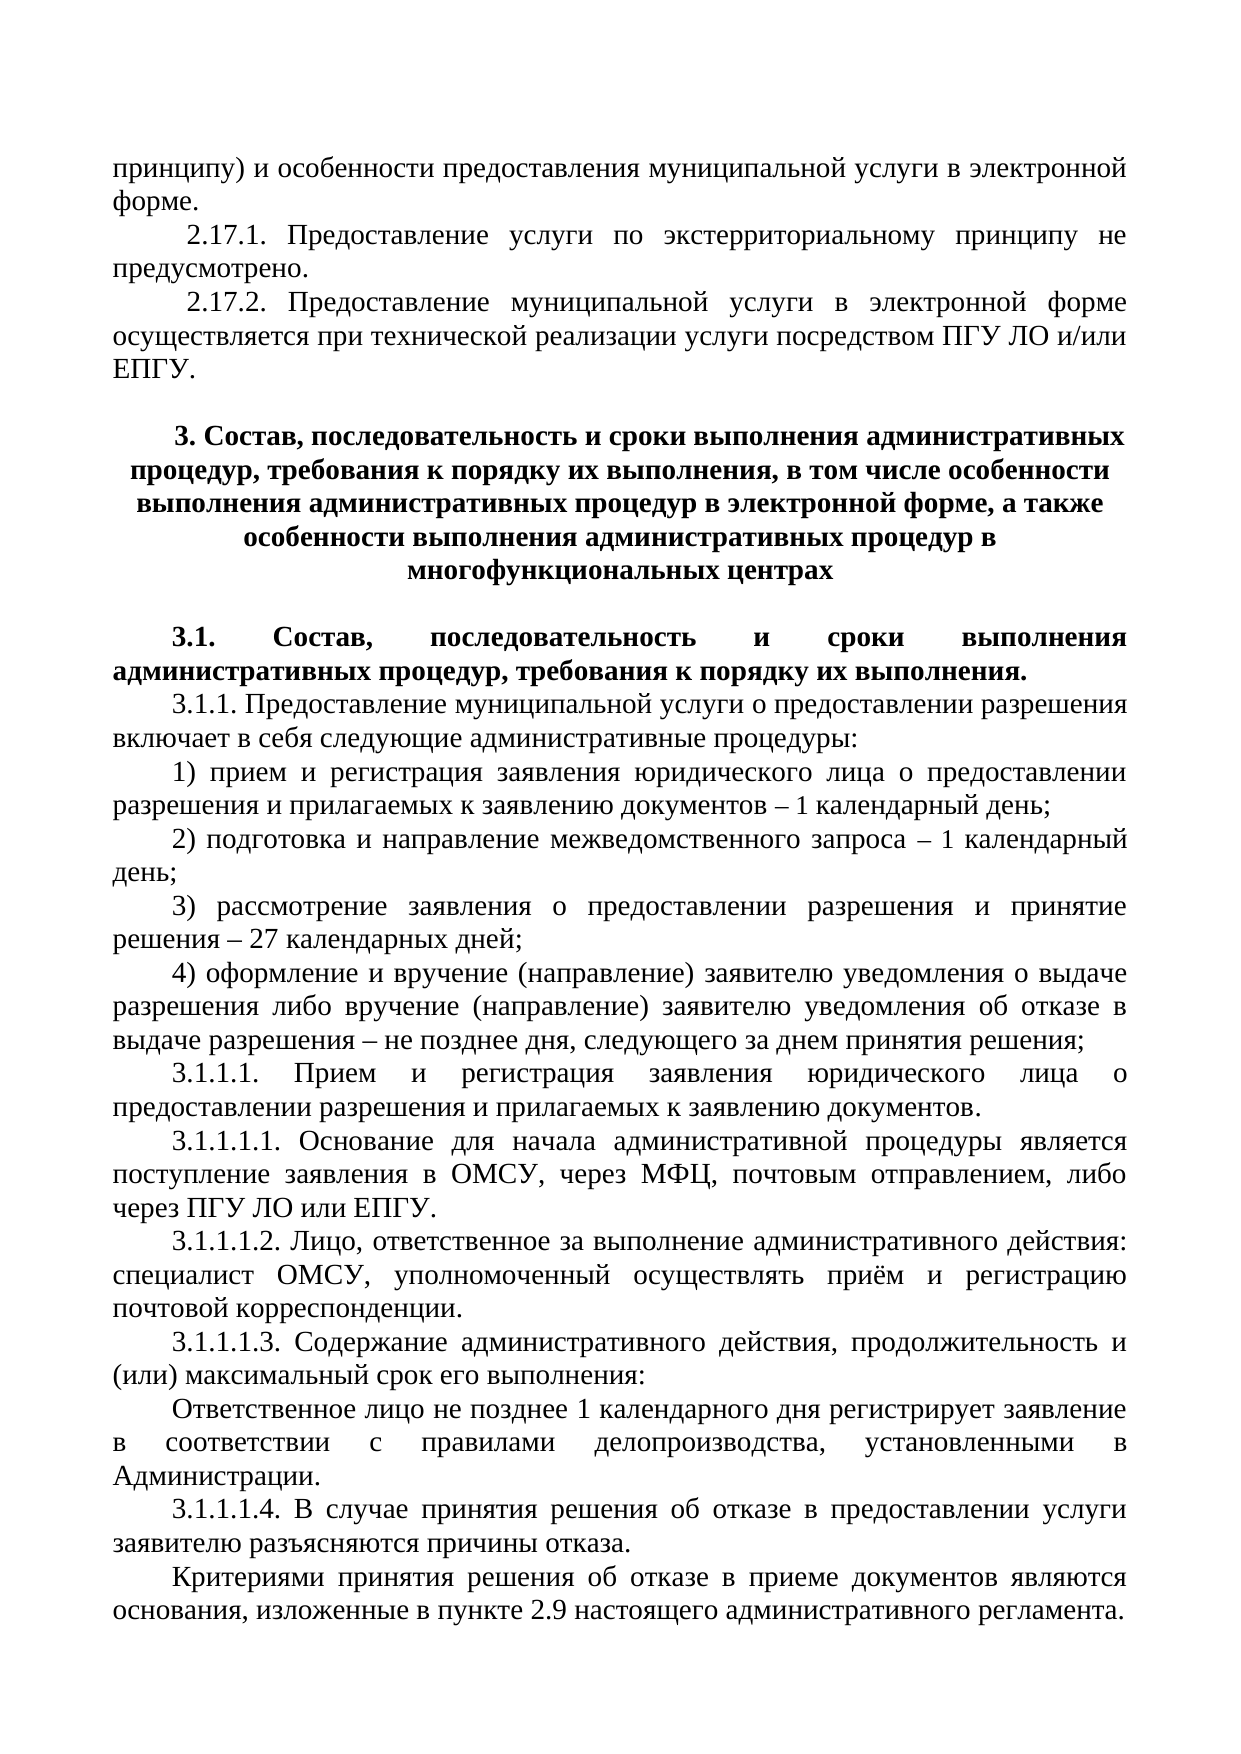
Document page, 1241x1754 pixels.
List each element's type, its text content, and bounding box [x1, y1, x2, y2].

text 3.1.1.1.1. Основание для начала административной процедуры является поступление заявления в ОМСУ, через МФЦ, почтовым отправлением, либо через ПГУ ЛО или ЕПГУ. [112, 1123, 1128, 1223]
text 2.17.2. Предоставление муниципальной услуги в электронной форме осуществляется при технической реализации услуги посредством ПГУ ЛО и/или ЕПГУ. [112, 284, 1128, 385]
text 3.1.1. Предоставление муниципальной услуги о предоставлении разрешения включает в себя следующие административные процедуры: [112, 687, 1128, 754]
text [112, 150, 1128, 217]
text Ответственное лицо не позднее 1 календарного дня регистрирует заявление в соответствии с правилами делопроизводства, установленными в Администрации. [112, 1391, 1128, 1492]
text 3.1.1.1. Прием и регистрация заявления юридического лица о предоставлении разрешения и прилагаемых к заявлению документов. [112, 1056, 1128, 1123]
text 3.1.1.1.3. Содержание административного действия, продолжительность и (или) максимальный срок его выполнения: [112, 1324, 1128, 1391]
text 3.1.1.1.2. Лицо, ответственное за выполнение административного действия: специалист ОМСУ, уполномоченный осуществлять приём и регистрацию почтовой корреспонденции. [112, 1223, 1128, 1324]
text 2) подготовка и направление межведомственного запроса – 1 календарный день; [112, 821, 1128, 888]
text 1) прием и регистрация заявления юридического лица о предоставлении разрешения и прилагаемых к заявлению документов – 1 календарный день; [112, 754, 1128, 821]
text 3) рассмотрение заявления о предоставлении разрешения и принятие решения – 27 календарных дней; [112, 888, 1128, 955]
text Критериями принятия решения об отказе в приеме документов являются основания, изложенные в пункте 2.9 настоящего административного регламента. [112, 1559, 1128, 1626]
text 2.17.1. Предоставление услуги по экстерриториальному принципу не предусмотрено. [112, 217, 1128, 284]
text 3.1. Состав, последовательность и сроки выполнения административных процедур, требования к порядку их выполнения. [112, 619, 1128, 687]
text 3.1.1.1.4. В случае принятия решения об отказе в предоставлении услуги заявителю разъясняются причины отказа. [112, 1492, 1128, 1559]
text 4) оформление и вручение (направление) заявителю уведомления о выдаче разрешения либо вручение (направление) заявителю уведомления об отказе в выдаче разрешения – не позднее дня, следующего за днем принятия решения; [112, 955, 1128, 1056]
text 3. Состав, последовательность и сроки выполнения административных процедур, требования к порядку их выполнения, в том числе особенности выполнения административных процедур в электронной форме, а также особенности выполнения административных процедур в многофункциональных центрах [112, 418, 1128, 586]
